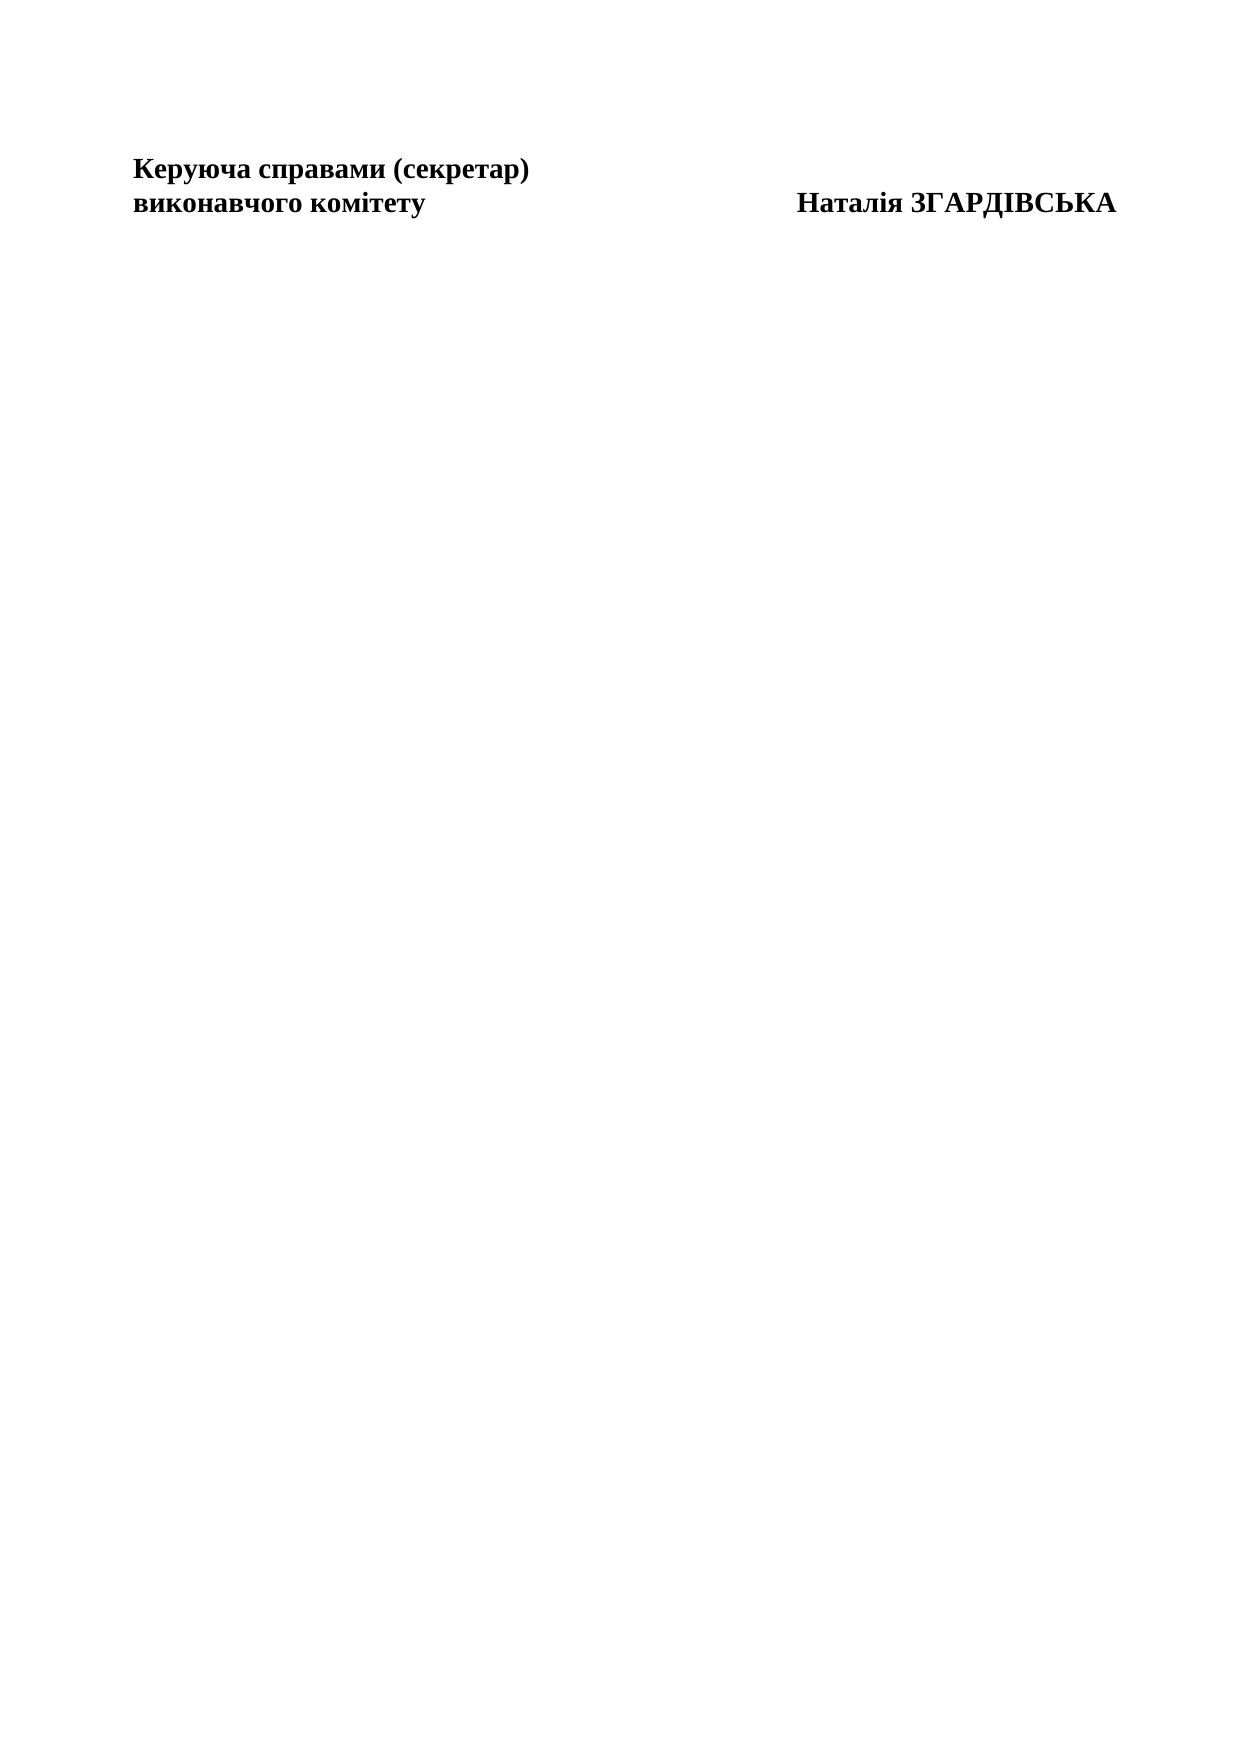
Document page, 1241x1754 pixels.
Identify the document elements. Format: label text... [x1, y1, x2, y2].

text Керуюча справами (секретар) [133, 152, 1167, 185]
text виконавчого комітету Наталія ЗГАРДІВСЬКА [133, 185, 1167, 219]
